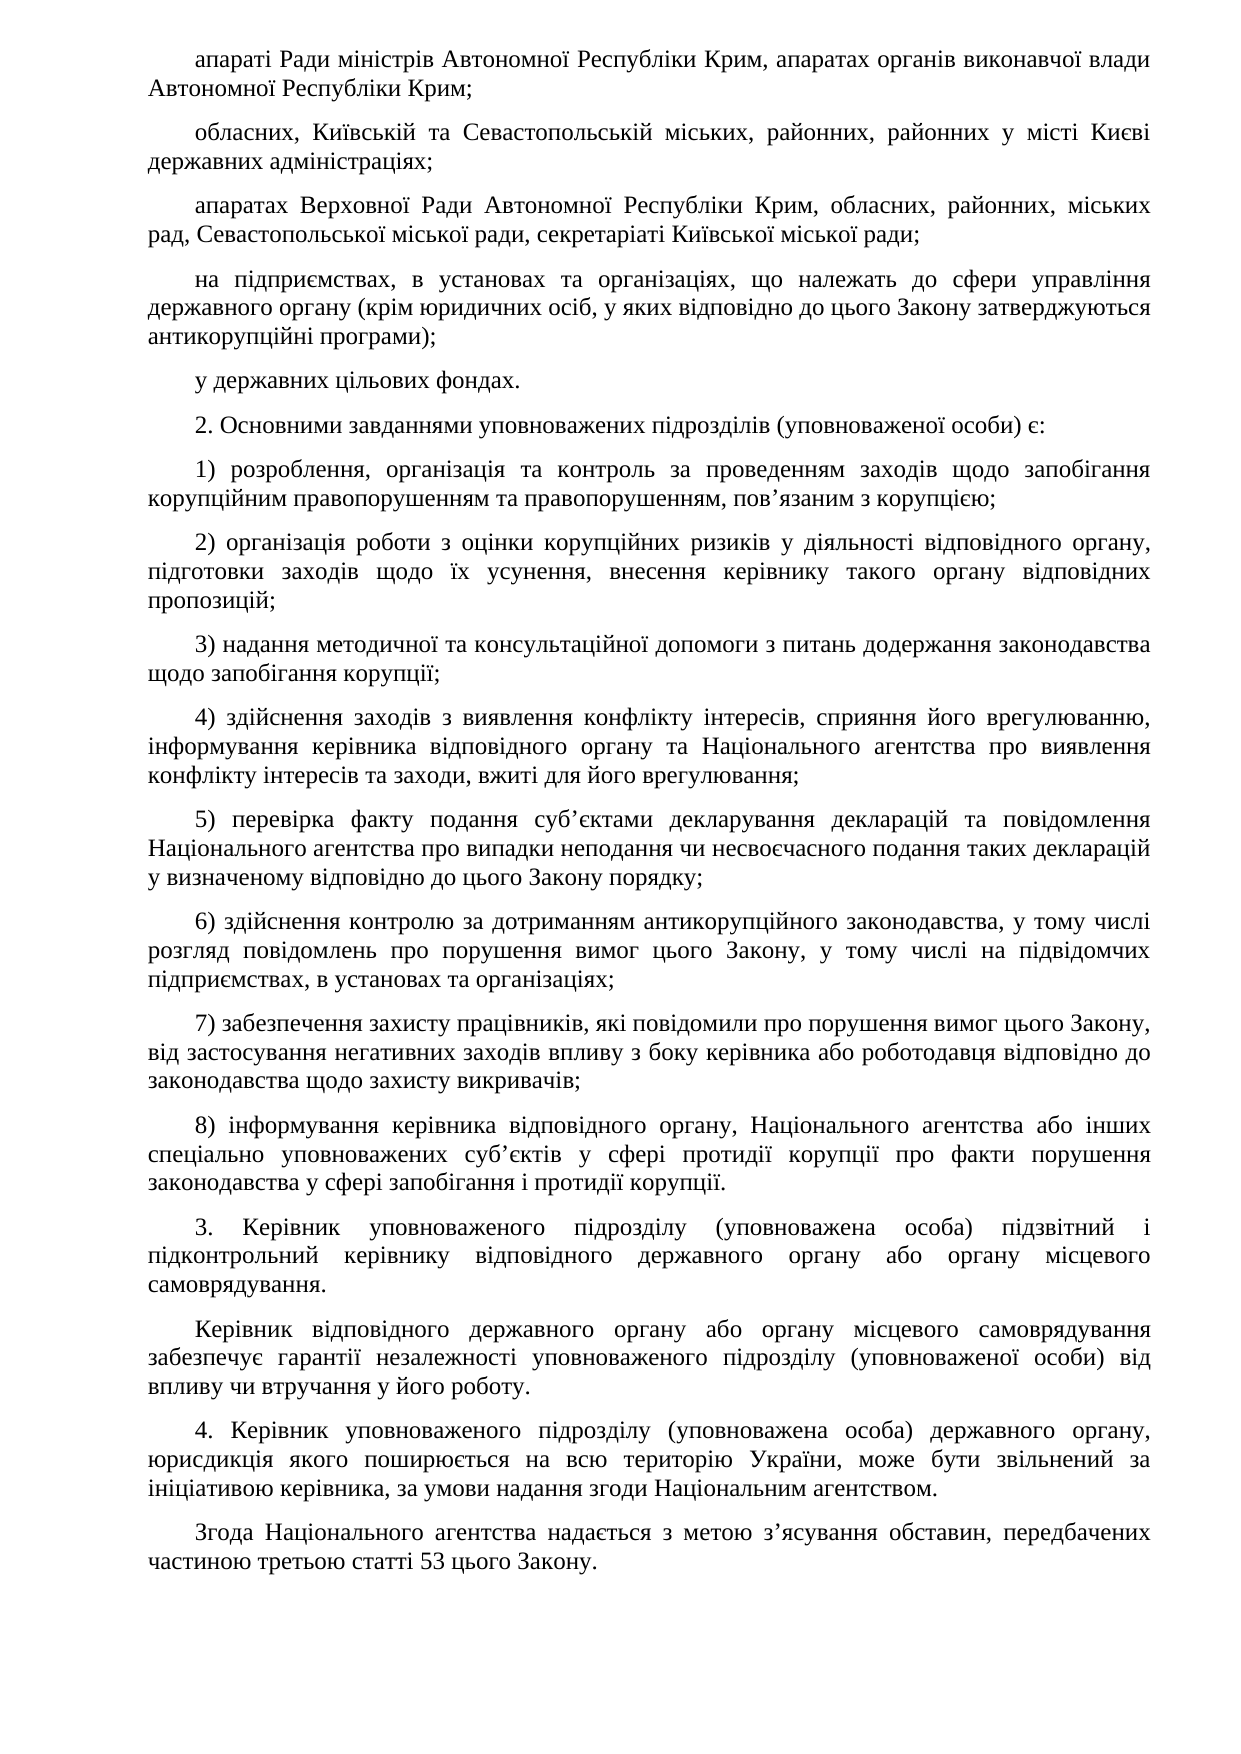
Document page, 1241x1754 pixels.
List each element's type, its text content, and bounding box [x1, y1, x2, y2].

text на підприємствах, в установах та організаціях, що належать до сфери управління державного органу (крім юридичних осіб, у яких відповідно до цього Закону затверджуються антикорупційні програми); [148, 264, 1152, 350]
text 1) розроблення, організація та контроль за проведенням заходів щодо запобігання корупційним правопорушенням та правопорушенням, пов’язаним з корупцією; [148, 454, 1152, 512]
text 4) здійснення заходів з виявлення конфлікту інтересів, сприяння його врегулюванню, інформування керівника відповідного органу та Національного агентства про виявлення конфлікту інтересів та заходи, вжиті для його врегулювання; [148, 702, 1152, 789]
text обласних, Київській та Севастопольській міських, районних, районних у місті Києві державних адміністраціях; [148, 117, 1152, 175]
text 2. Основними завданнями уповноважених підрозділів (уповноваженої особи) є: [148, 410, 1152, 439]
text 7) забезпечення захисту працівників, які повідомили про порушення вимог цього Закону, від застосування негативних заходів впливу з боку керівника або роботодавця відповідно до законодавства щодо захисту викривачів; [148, 1008, 1152, 1094]
text 5) перевірка факту подання суб’єктами декларування декларацій та повідомлення Національного агентства про випадки неподання чи несвоєчасного подання таких декларацій у визначеному відповідно до цього Закону порядку; [148, 804, 1152, 891]
text 4. Керівник уповноваженого підрозділу (уповноважена особа) державного органу, юрисдикція якого поширюється на всю територію України, може бути звільнений за ініціативою керівника, за умови надання згоди Національним агентством. [148, 1416, 1152, 1502]
text 3) надання методичної та консультаційної допомоги з питань додержання законодавства щодо запобігання корупції; [148, 629, 1152, 687]
text 8) інформування керівника відповідного органу, Національного агентства або інших спеціально уповноважених суб’єктів у сфері протидії корупції про факти порушення законодавства у сфері запобігання і протидії корупції. [148, 1110, 1152, 1196]
text 3. Керівник уповноваженого підрозділу (уповноважена особа) підзвітний і підконтрольний керівнику відповідного державного органу або органу місцевого самоврядування. [148, 1212, 1152, 1298]
text 2) організація роботи з оцінки корупційних ризиків у діяльності відповідного органу, підготовки заходів щодо їх усунення, внесення керівнику такого органу відповідних пропозицій; [148, 527, 1152, 614]
text у державних цільових фондах. [148, 366, 1152, 394]
text Керівник відповідного державного органу або органу місцевого самоврядування забезпечує гарантії незалежності уповноваженого підрозділу (уповноваженої особи) від впливу чи втручання у його роботу. [148, 1314, 1152, 1400]
text Згода Національного агентства надається з метою з’ясування обставин, передбачених частиною третьою статті 53 цього Закону. [148, 1517, 1152, 1575]
text апараті Ради міністрів Автономної Республіки Крим, апаратах органів виконавчої влади Автономної Республіки Крим; [148, 44, 1152, 102]
text 6) здійснення контролю за дотриманням антикорупційного законодавства, у тому числі розгляд повідомлень про порушення вимог цього Закону, у тому числі на підвідомчих підприємствах, в установах та організаціях; [148, 906, 1152, 992]
text апаратах Верховної Ради Автономної Республіки Крим, обласних, районних, міських рад, Севастопольської міської ради, секретаріаті Київської міської ради; [148, 191, 1152, 248]
